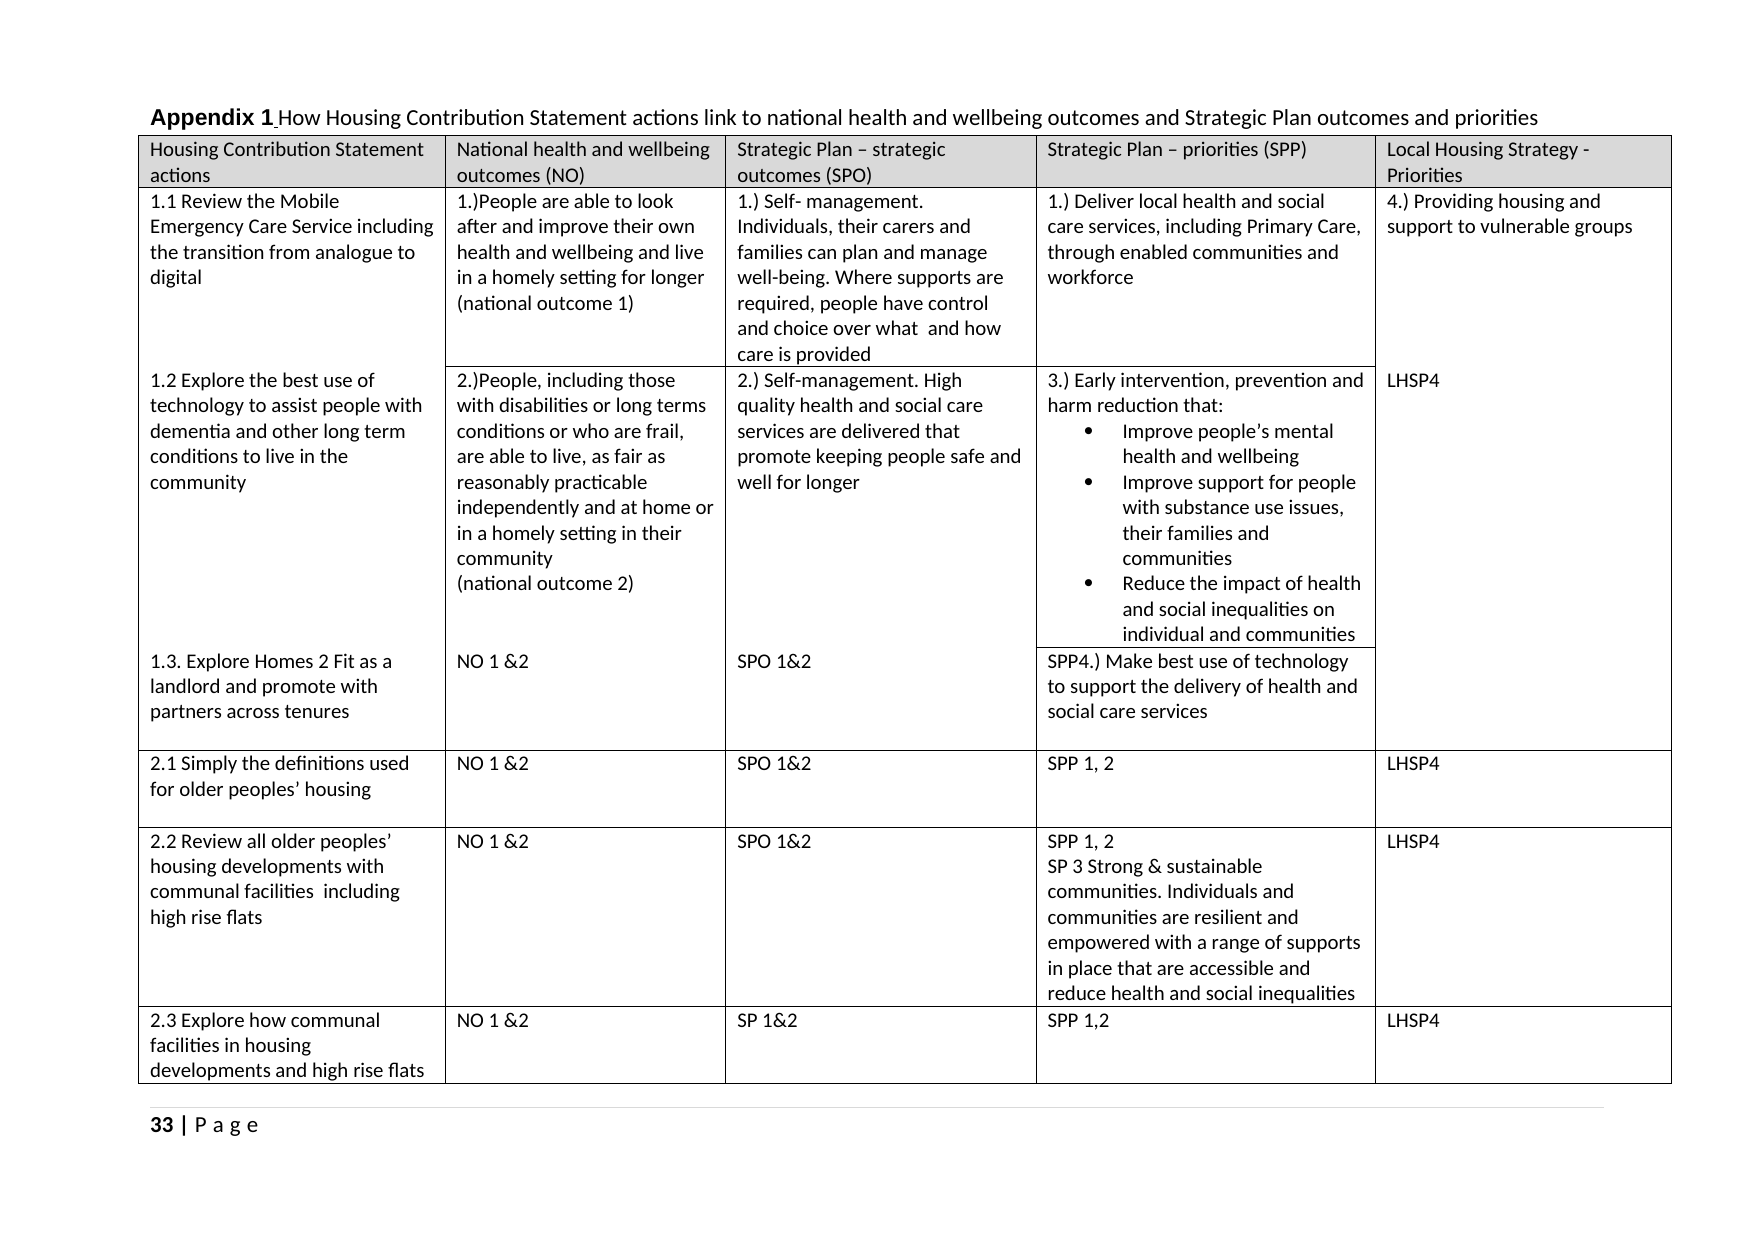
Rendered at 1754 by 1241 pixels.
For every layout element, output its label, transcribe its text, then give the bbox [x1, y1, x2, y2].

table_cell SPO 1&2 [726, 751, 1036, 827]
text Appendix 1 How Housing Contribution Statement actions link to national health and wellbeing outcomes and Strategic Plan outcomes and priorities [150, 103, 1604, 131]
table_cell NO 1 &2 [446, 1007, 725, 1083]
table_cell 2.) Self-management. High quality health and social care services are delivered that promote keeping people safe and well for longer [726, 367, 1036, 647]
table_cell NO 1 &2 [446, 751, 725, 827]
table_cell SPO 1&2 [726, 828, 1036, 1006]
table_cell LHSP4 [1376, 751, 1671, 827]
table_cell SPP 1,2 [1037, 1007, 1375, 1083]
table_cell 2.1 Simply the definitions used for older peoples’ housing [139, 751, 445, 827]
table_cell SPP 1, 2 SP 3 Strong & sustainable communities. Individuals and communities are resilient and empowered with a range of supports in place that are accessible and reduce health and social inequalities [1037, 828, 1375, 1006]
table_cell 1.) Self- management. Individuals, their carers and families can plan and manage well-being. Where supports are required, people have control and choice over what and how care is provided [726, 188, 1036, 366]
table_cell 3.) Early intervention, prevention and harm reduction that: Improve people’s mental health and wellbeing Improve support for people with substance use issues, their families and communities Reduce the impact of health and social inequalities on individual and communities [1037, 367, 1375, 647]
table_cell LHSP4 [1376, 366, 1671, 647]
table_cell NO 1 &2 [446, 828, 725, 1006]
table_header Local Housing Strategy - Priorities [1376, 136, 1671, 187]
table_cell 1.) Deliver local health and social care services, including Primary Care, through enabled communities and workforce [1037, 188, 1375, 366]
table_cell LHSP4 [1376, 828, 1671, 1006]
table_cell 2.)People, including those with disabilities or long terms conditions or who are frail, are able to live, as fair as reasonably practicable independently and at home or in a homely setting in their community (national outcome 2) [446, 367, 725, 647]
table_cell 2.2 Review all older peoples’ housing developments with communal facilities including high rise flats [139, 828, 445, 1006]
table_cell SP 1&2 [726, 1007, 1036, 1083]
table_cell [1376, 647, 1671, 749]
table_cell SPP 1, 2 [1037, 751, 1375, 827]
table_cell 1.)People are able to look after and improve their own health and wellbeing and live in a homely setting for longer (national outcome 1) [446, 188, 725, 366]
table_cell SPO 1&2 [726, 647, 1036, 749]
table_cell 1.2 Explore the best use of technology to assist people with dementia and other long term conditions to live in the community [139, 366, 445, 647]
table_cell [139, 1007, 445, 1083]
table_cell SPP4.) Make best use of technology to support the delivery of health and social care services [1037, 648, 1375, 749]
table_cell 4.) Providing housing and support to vulnerable groups [1376, 188, 1671, 366]
table_header Strategic Plan – strategic outcomes (SPO) [726, 136, 1036, 187]
table_header Strategic Plan – priorities (SPP) [1037, 136, 1375, 187]
table_header National health and wellbeing outcomes (NO) [446, 136, 725, 187]
table_cell NO 1 &2 [446, 647, 725, 749]
table_cell 1.1 Review the Mobile Emergency Care Service including the transition from analogue to digital [139, 188, 445, 366]
table_cell 1.3. Explore Homes 2 Fit as a landlord and promote with partners across tenures [139, 647, 445, 749]
table_header Housing Contribution Statement actions [139, 136, 445, 187]
table_cell LHSP4 [1376, 1007, 1671, 1083]
